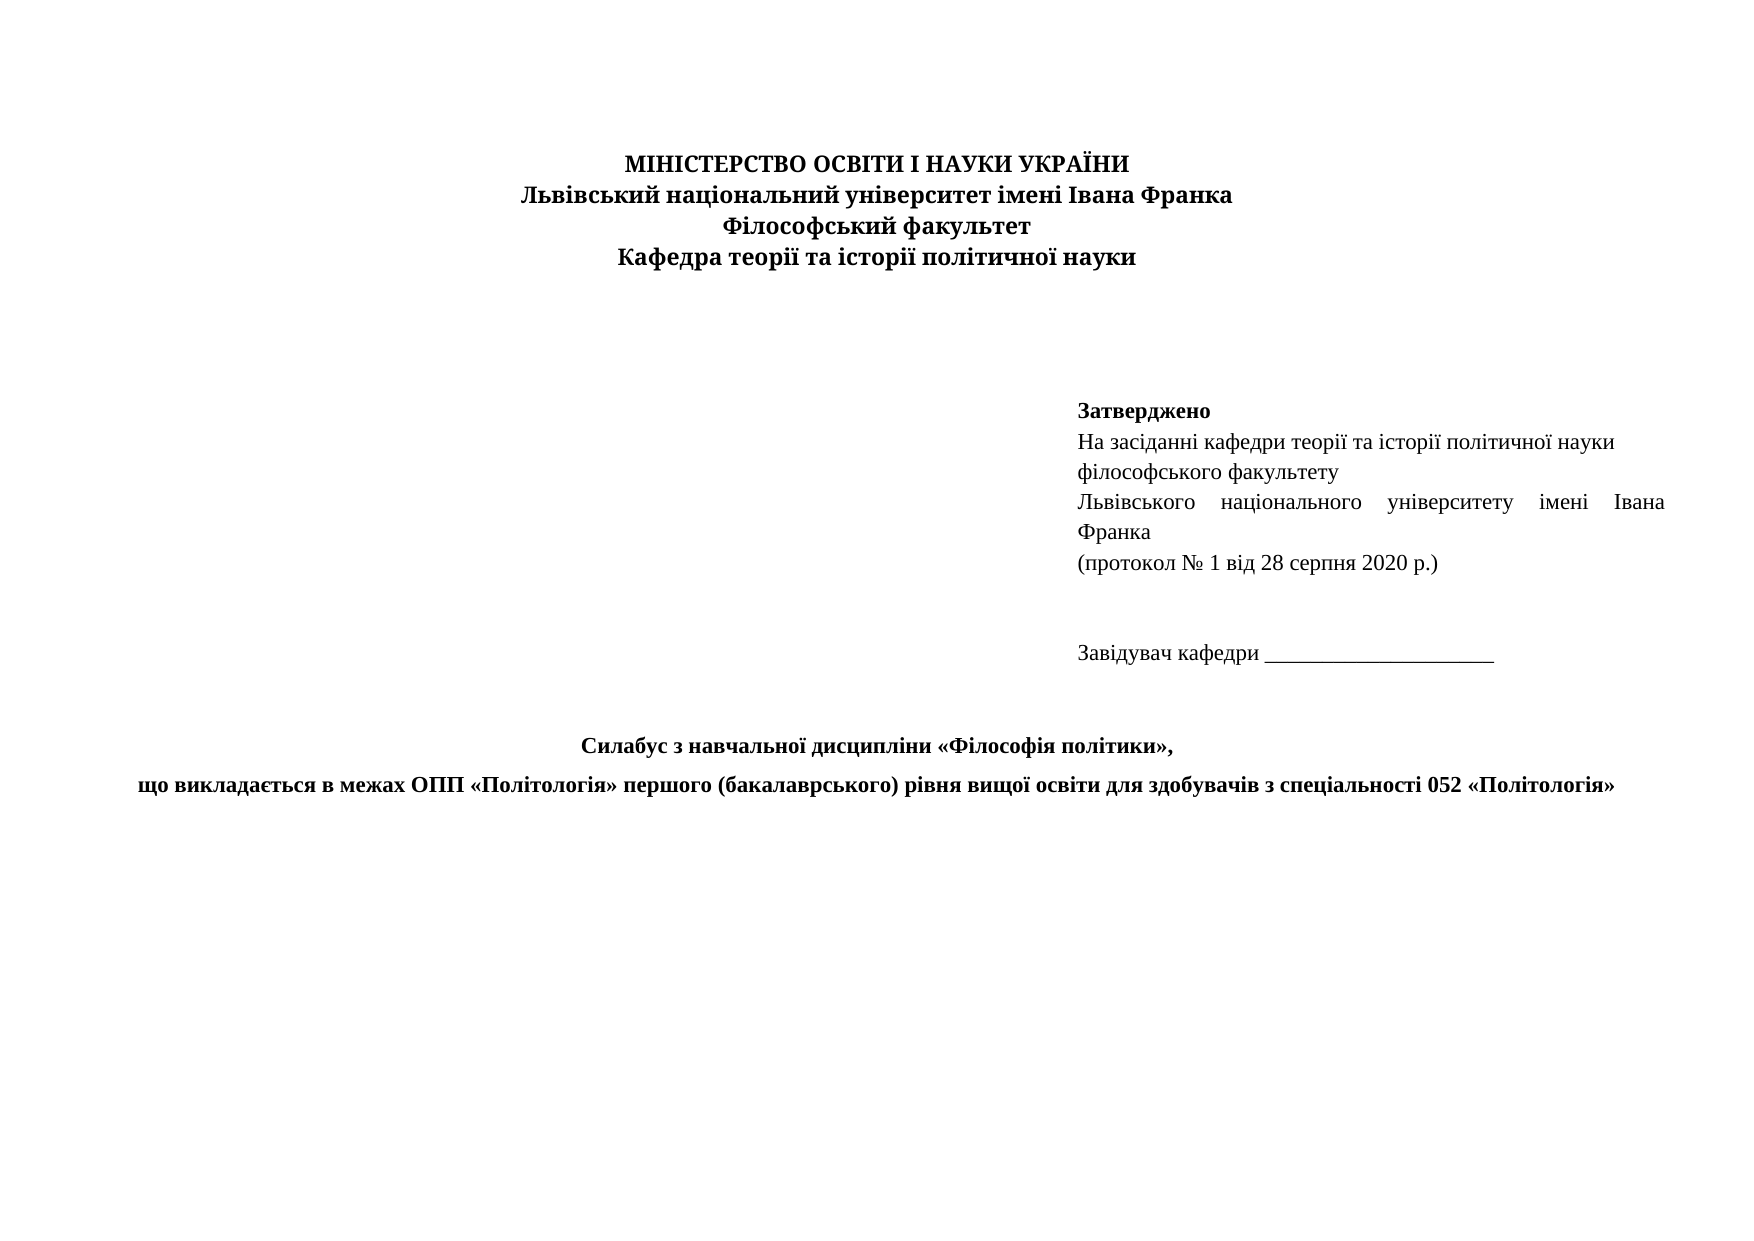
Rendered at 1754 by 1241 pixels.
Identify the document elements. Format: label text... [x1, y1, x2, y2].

text На засіданні кафедри теорії та історії політичної науки [1077, 428, 1665, 454]
text Філософський факультет [88, 210, 1665, 241]
text Силабус з навчальної дисципліни «Філософія політики», [88, 732, 1665, 758]
text Кафедра теорії та історії політичної науки [88, 241, 1665, 273]
text що викладається в межах ОПП «Політологія» першого (бакалаврського) рівня вищої освіти для здобувачів з спеціальності 052 «Політологія» [88, 771, 1665, 798]
text філософського факультету [1077, 458, 1665, 484]
text Завідувач кафедри ____________________ [1077, 639, 1665, 666]
text Затверджено [1077, 398, 1665, 424]
text МІНІСТЕРСТВО ОСВІТИ І НАУКИ УКРАЇНИ [88, 148, 1665, 179]
text Львівський національний університет імені Івана Франка [88, 179, 1665, 210]
text (протокол № 1 від 28 серпня 2020 р.) [1077, 549, 1665, 575]
text Львівського національного університету імені Івана Франка [1077, 488, 1665, 545]
